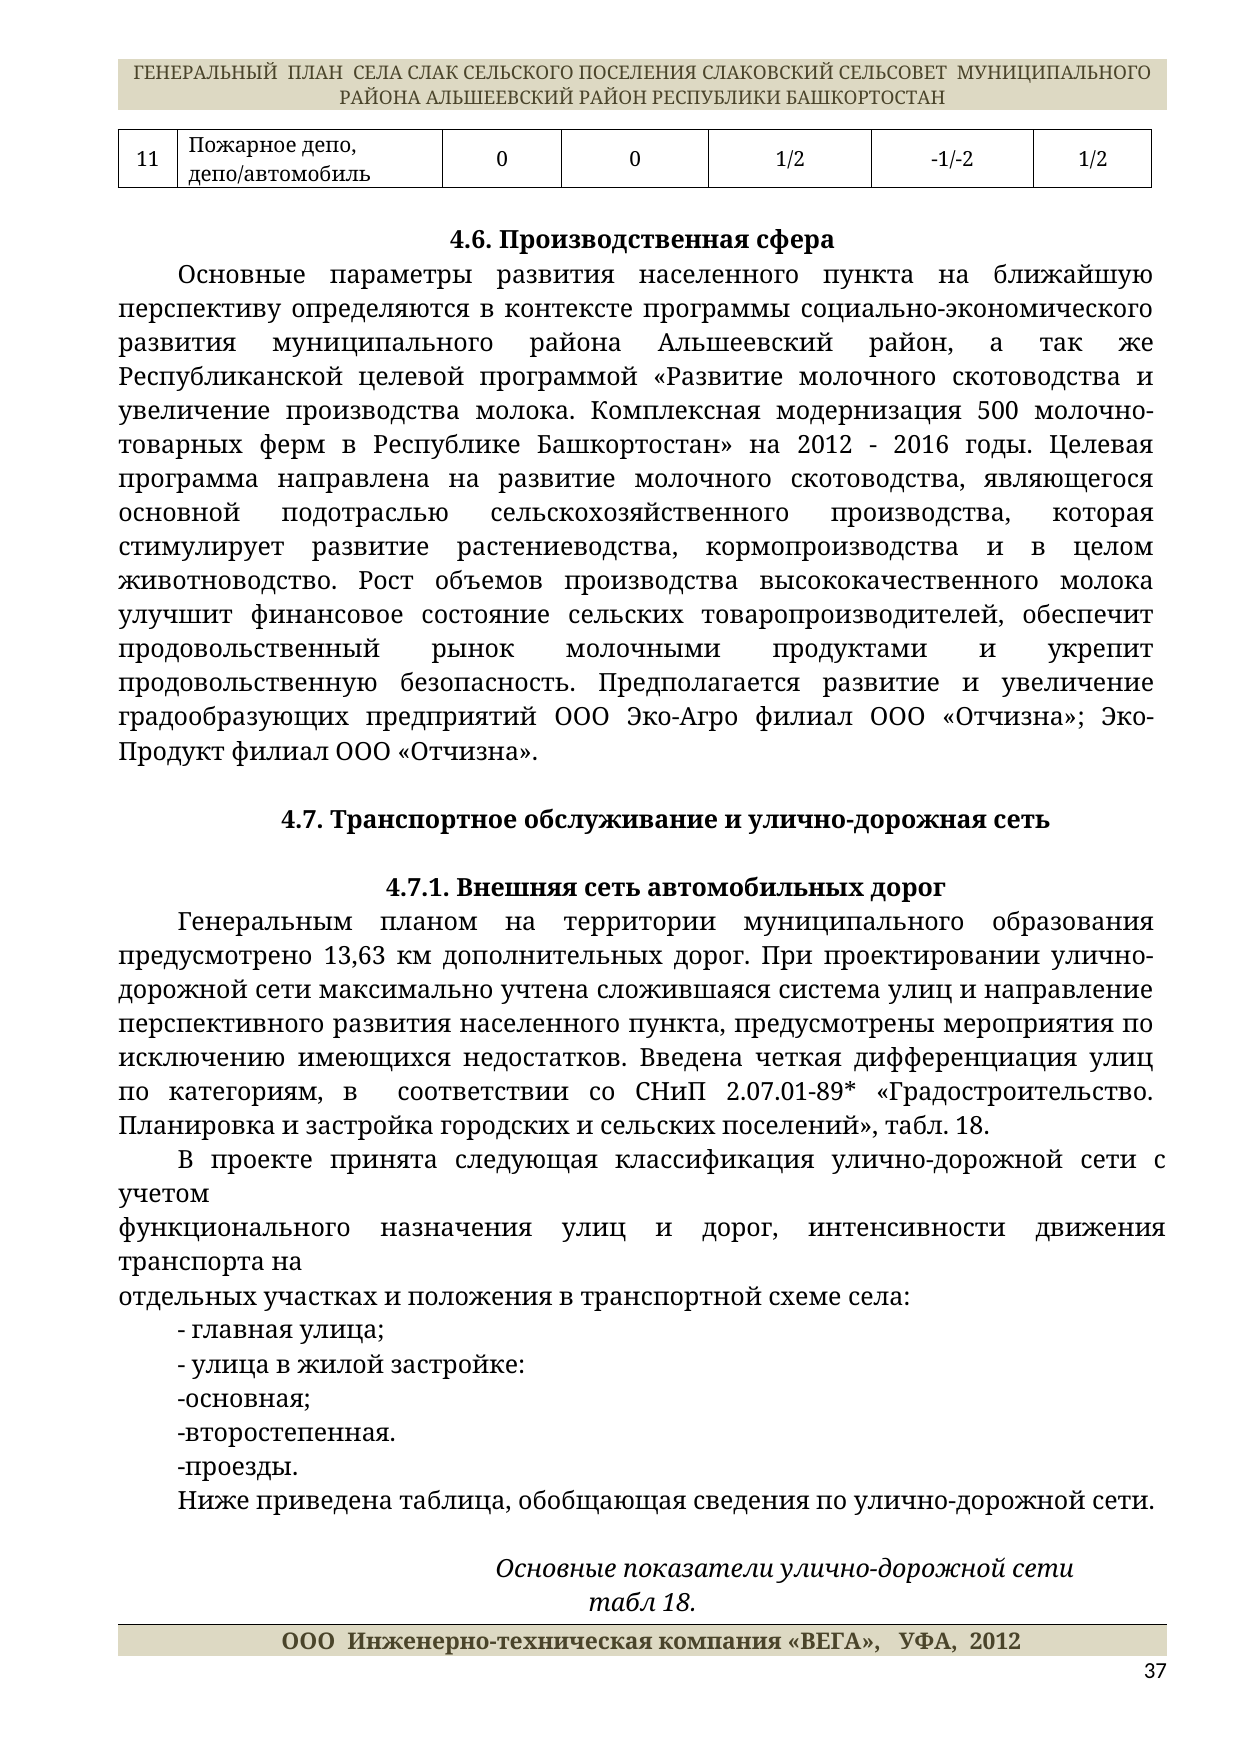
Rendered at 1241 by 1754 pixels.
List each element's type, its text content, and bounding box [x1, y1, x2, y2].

table_cell 1/2 [1034, 130, 1151, 187]
text функционального назначения улиц и дорог, интенсивности движения транспорта на [118, 1210, 1167, 1278]
text 4.6. Производственная сфера [118, 222, 1167, 256]
table_cell 0 [443, 130, 561, 187]
table_cell 0 [562, 130, 708, 187]
table_cell -1/-2 [872, 130, 1033, 187]
text отдельных участках и положения в транспортной схеме села: [118, 1278, 1167, 1312]
text - главная улица; [118, 1312, 1167, 1346]
table_cell 1/2 [709, 130, 871, 187]
text 4.7.1. Внешняя сеть автомобильных дорог [118, 869, 1154, 903]
text - улица в жилой застройке: [118, 1346, 1167, 1380]
text -второстепенная. [118, 1414, 1167, 1448]
text Ниже приведена таблица, обобщающая сведения по улично-дорожной сети. [118, 1482, 1167, 1517]
text В проекте принята следующая классификация улично-дорожной сети с учетом [118, 1142, 1167, 1210]
text Основные параметры развития населенного пункта на ближайшую перспективу определяются в контексте программы социально-экономического развития муниципального района Альшеевский район, а так же Республиканской целевой программой «Развитие молочного скотоводства и увеличение производства молока. Комплексная модернизация 500 молочно-товарных ферм в Республике Башкортостан» на 2012 - 2016 годы. Целевая программа направлена на развитие молочного скотоводства, являющегося основной подотраслью сельскохозяйственного производства, которая стимулирует развитие растениеводства, кормопроизводства и в целом животноводство. Рост объемов производства высококачественного молока улучшит финансовое состояние сельских товаропроизводителей, обеспечит продовольственный рынок молочными продуктами и укрепит продовольственную безопасность. Предполагается развитие и увеличение градообразующих предприятий ООО Эко-Агро филиал ООО «Отчизна»; Эко-Продукт филиал ООО «Отчизна». [118, 256, 1154, 767]
text -основная; [118, 1380, 1167, 1414]
table_cell Пожарное депо, депо/автомобиль [178, 130, 442, 187]
text Генеральным планом на территории муниципального образования предусмотрено 13,63 км дополнительных дорог. При проектировании улично-дорожной сети максимально учтена сложившаяся система улиц и направление перспективного развития населенного пункта, предусмотрены мероприятия по исключению имеющихся недостатков. Введена четкая дифференциация улиц по категориям, в соответствии со СНиП 2.07.01-89* «Градостроительство. Планировка и застройка городских и сельских поселений», табл. 18. [118, 903, 1154, 1142]
table_cell 11 [119, 130, 177, 187]
text 4.7. Транспортное обслуживание и улично-дорожная сеть [118, 801, 1154, 835]
text -проезды. [118, 1448, 1167, 1482]
text Основные показатели улично-дорожной сети табл 18. [118, 1551, 1167, 1619]
